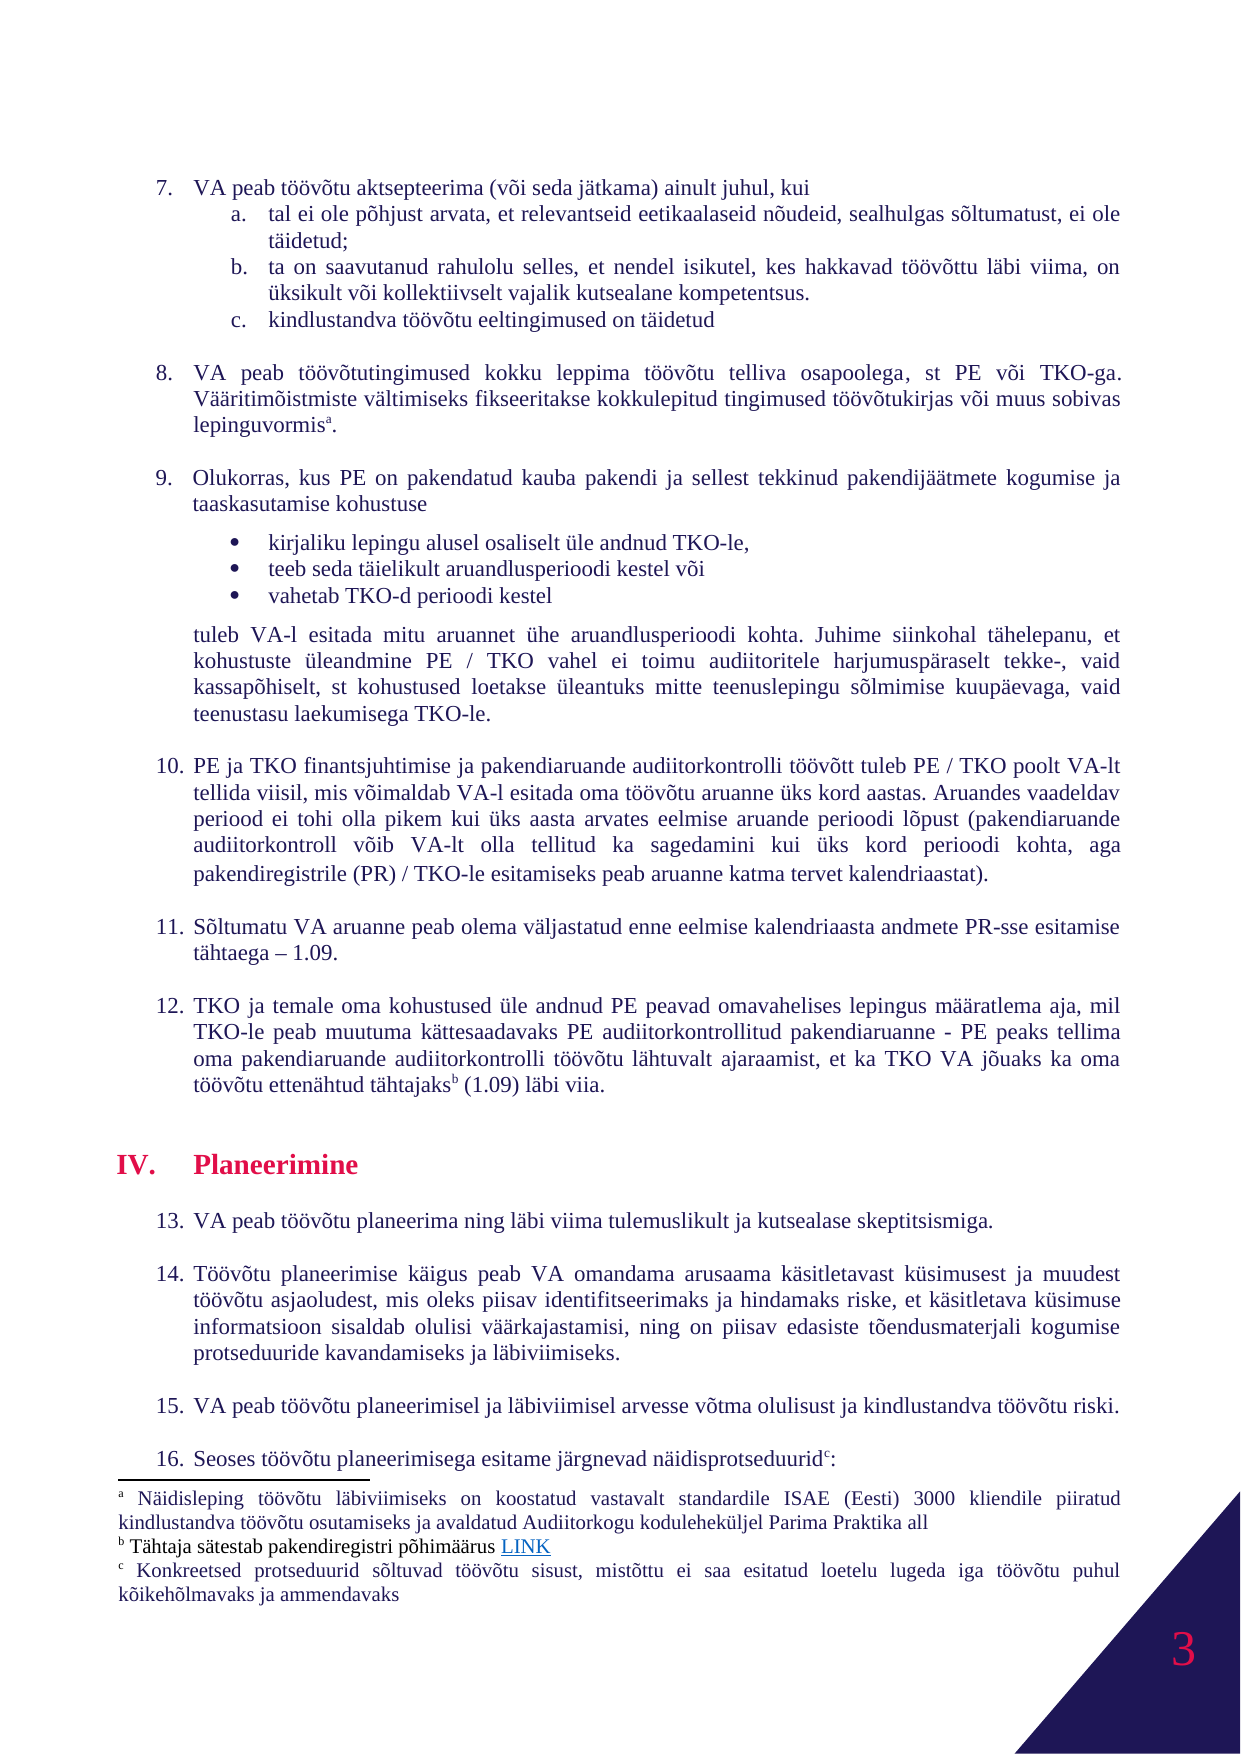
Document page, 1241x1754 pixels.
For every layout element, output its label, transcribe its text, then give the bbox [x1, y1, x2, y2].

list kirjaliku lepingu alusel osaliselt üle andnud TKO-le, [231, 529, 1122, 556]
list Olukorras, kus PE on pakendatud kauba pakendi ja sellest tekkinud pakendijäätmete kogumise ja taaskasutamise kohustuse [155, 464, 1122, 517]
list vahetab TKO-d perioodi kestel [231, 582, 1122, 608]
list VA peab töövõtutingimused kokku leppima töövõtu telliva osapoolega, st PE või TKO-ga. Vääritimõistmiste vältimiseks fikseeritakse kokkulepitud tingimused töövõtukirjas või muus sobivas lepinguvormis. [156, 358, 1122, 438]
list teeb seda täielikult aruandlusperioodi kestel või [231, 556, 1122, 582]
list tal ei ole põhjust arvata, et relevantseid eetikaalaseid nõudeid, sealhulgas sõltumatust, ei ole täidetud; [231, 200, 1122, 253]
list kindlustandva töövõtu eeltingimused on täidetud [231, 306, 1122, 332]
list ta on saavutanud rahulolu selles, et nendel isikutel, kes hakkavad töövõttu läbi viima, on üksikult või kollektiivselt vajalik kutsealane kompetentsus. [231, 253, 1122, 306]
list TKO ja temale oma kohustused üle andnud PE peavad omavahelises lepingus määratlema aja, mil TKO-le peab muutuma kättesaadavaks PE audiitorkontrollitud pakendiaruanne - PE peaks tellima oma pakendiaruande audiitorkontrolli töövõtu lähtuvalt ajaraamist, et ka TKO VA jõuaks ka oma töövõtu ettenähtud tähtajaks (1.09) läbi viia. [156, 992, 1122, 1097]
list PE ja TKO finantsjuhtimise ja pakendiaruande audiitorkontrolli töövõtt tuleb PE / TKO poolt VA-lt tellida viisil, mis võimaldab VA-l esitada oma töövõtu aruanne üks kord aastas. Aruandes vaadeldav periood ei tohi olla pikem kui üks aasta arvates eelmise aruande perioodi lõpust (pakendiaruande audiitorkontroll võib VA-lt olla tellitud ka sagedamini kui üks kord perioodi kohta, aga pakendiregistrile (PR) / TKO-le esitamiseks peab aruanne katma tervet kalendriaastat). [156, 752, 1122, 887]
list Seoses töövõtu planeerimisega esitame järgnevad näidisprotseduurid: [156, 1444, 1122, 1471]
list VA peab töövõtu aktsepteerima (või seda jätkama) ainult juhul, kui [156, 174, 1122, 200]
list Töövõtu planeerimise käigus peab VA omandama arusaama käsitletavast küsimusest ja muudest töövõtu asjaoludest, mis oleks piisav identifitseerimaks ja hindamaks riske, et käsitletava küsimuse informatsioon sisaldab olulisi väärkajastamisi, ning on piisav edasiste tõendusmaterjali kogumise protseduuride kavandamiseks ja läbiviimiseks. [156, 1260, 1122, 1366]
list Sõltumatu VA aruanne peab olema väljastatud enne eelmise kalendriaasta andmete PR-sse esitamise tähtaega – 1.09. [156, 913, 1122, 966]
list VA peab töövõtu planeerimisel ja läbiviimisel arvesse võtma olulisust ja kindlustandva töövõtu riski. [156, 1392, 1122, 1418]
subtitle Planeerimine [156, 1147, 1122, 1181]
list tuleb VA-l esitada mitu aruannet ühe aruandlusperioodi kohta. Juhime siinkohal tähelepanu, et kohustuste üleandmine PE / TKO vahel ei toimu audiitoritele harjumuspäraselt tekke-, vaid kassapõhiselt, st kohustused loetakse üleantuks mitte teenuslepingu sõlmimise kuupäevaga, vaid teenustasu laekumisega TKO-le. [193, 621, 1122, 726]
list VA peab töövõtu planeerima ning läbi viima tulemuslikult ja kutsealase skeptitsismiga. [156, 1207, 1122, 1234]
